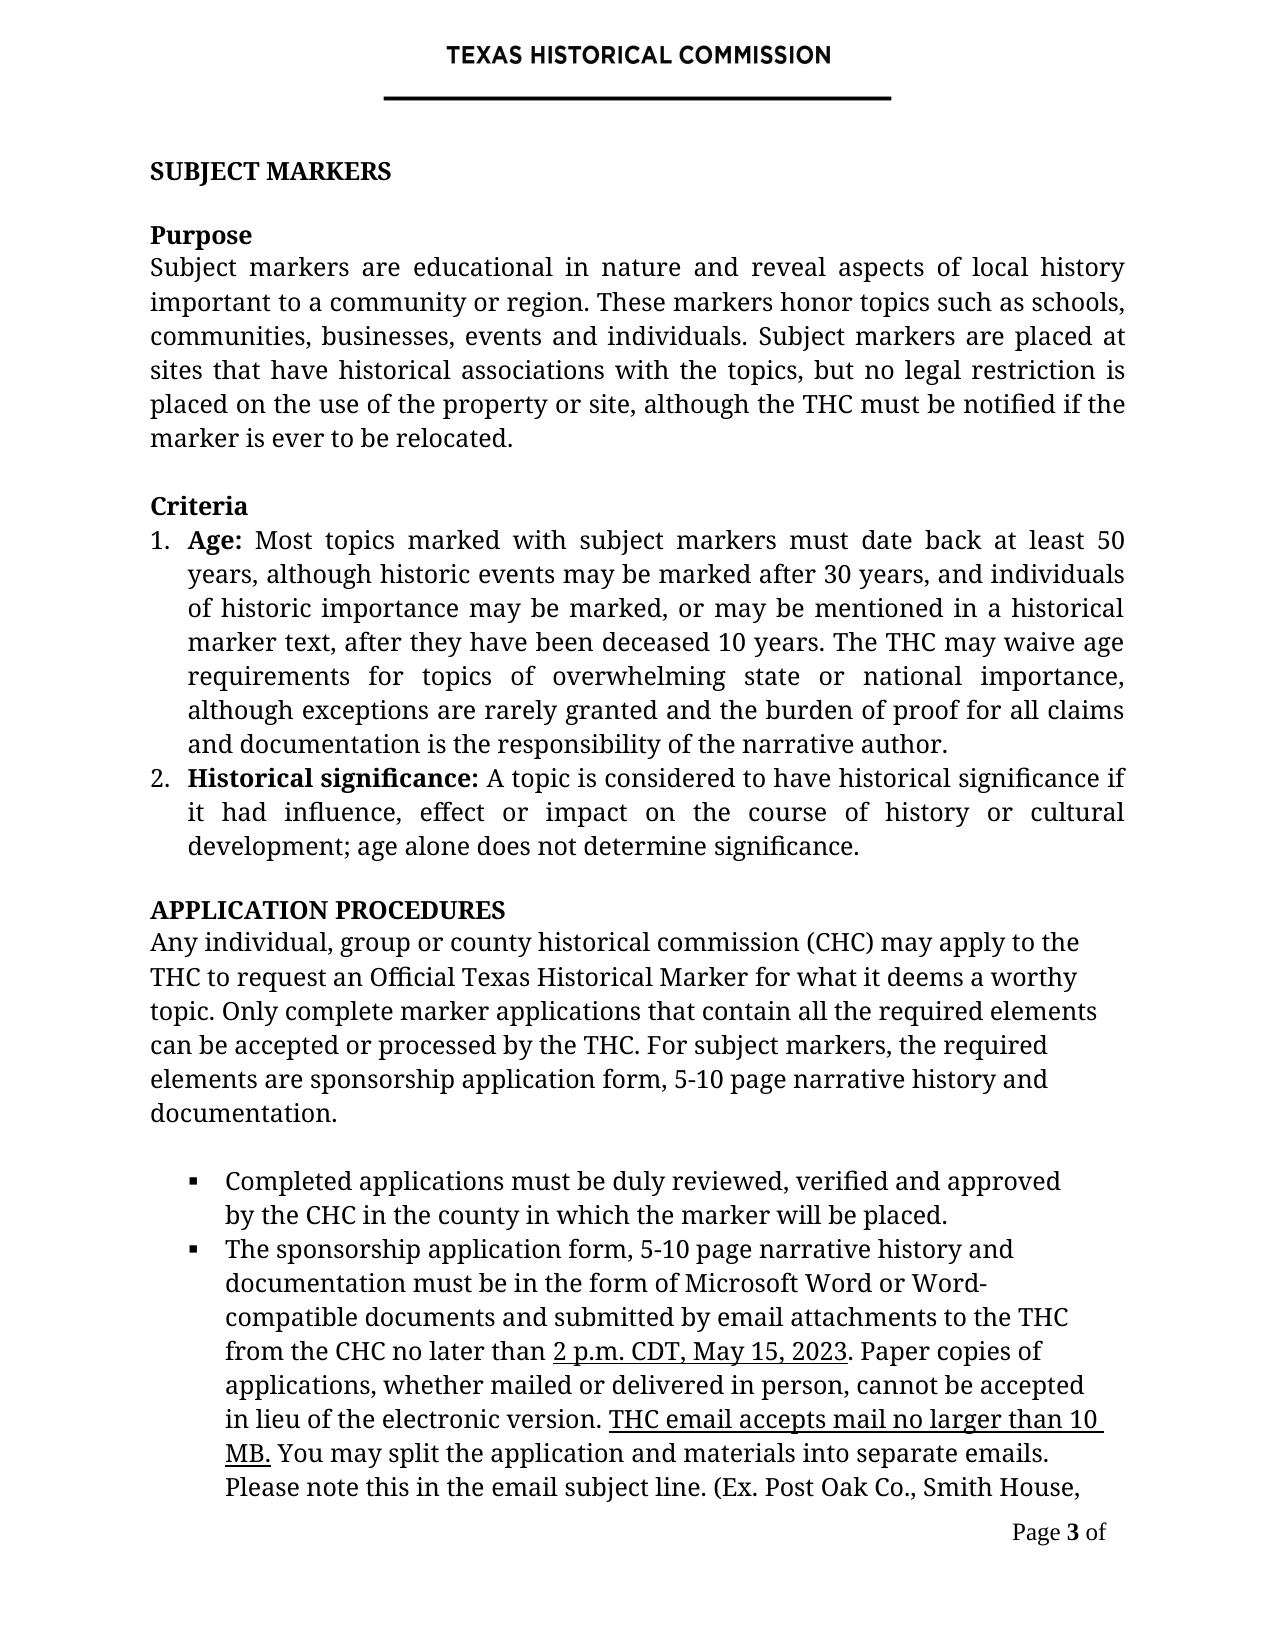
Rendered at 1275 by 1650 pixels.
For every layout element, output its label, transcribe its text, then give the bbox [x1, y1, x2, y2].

text Purpose [150, 222, 1144, 250]
picture [383, 44, 892, 103]
subtitle APPLICATION PROCEDURES [150, 897, 1144, 925]
list Completed applications must be duly reviewed, verified and approved by the CHC in the county in which the marker will be placed. [187, 1163, 1086, 1232]
text Subject markers are educational in nature and reveal aspects of local history important to a community or region. These markers honor topics such as schools, communities, businesses, events and individuals. Subject markers are placed at sites that have historical associations with the topics, but no legal restriction is placed on the use of the property or site, although the THC must be notified if the marker is ever to be relocated. [150, 250, 1125, 454]
text Any individual, group or county historical commission (CHC) may apply to the THC to request an Official Texas Historical Marker for what it deems a worthy topic. Only complete marker applications that contain all the required elements can be accepted or processed by the THC. For subject markers, the required elements are sponsorship application form, 5-10 page narrative history and documentation. [150, 925, 1119, 1129]
list Age: Most topics marked with subject markers must date back at least 50 years, although historic events may be marked after 30 years, and individuals of historic importance may be marked, or may be mentioned in a historical marker text, after they have been deceased 10 years. The THC may waive age requirements for topics of overwhelming state or national importance, although exceptions are rarely granted and the burden of proof for all claims and documentation is the responsibility of the narrative author. [150, 522, 1126, 761]
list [187, 1232, 1111, 1504]
list Historical significance: A topic is considered to have historical significance if it had influence, effect or impact on the course of history or cultural development; age alone does not determine significance. [150, 761, 1125, 863]
text Criteria [150, 488, 1144, 522]
text SUBJECT MARKERS [150, 154, 1144, 188]
